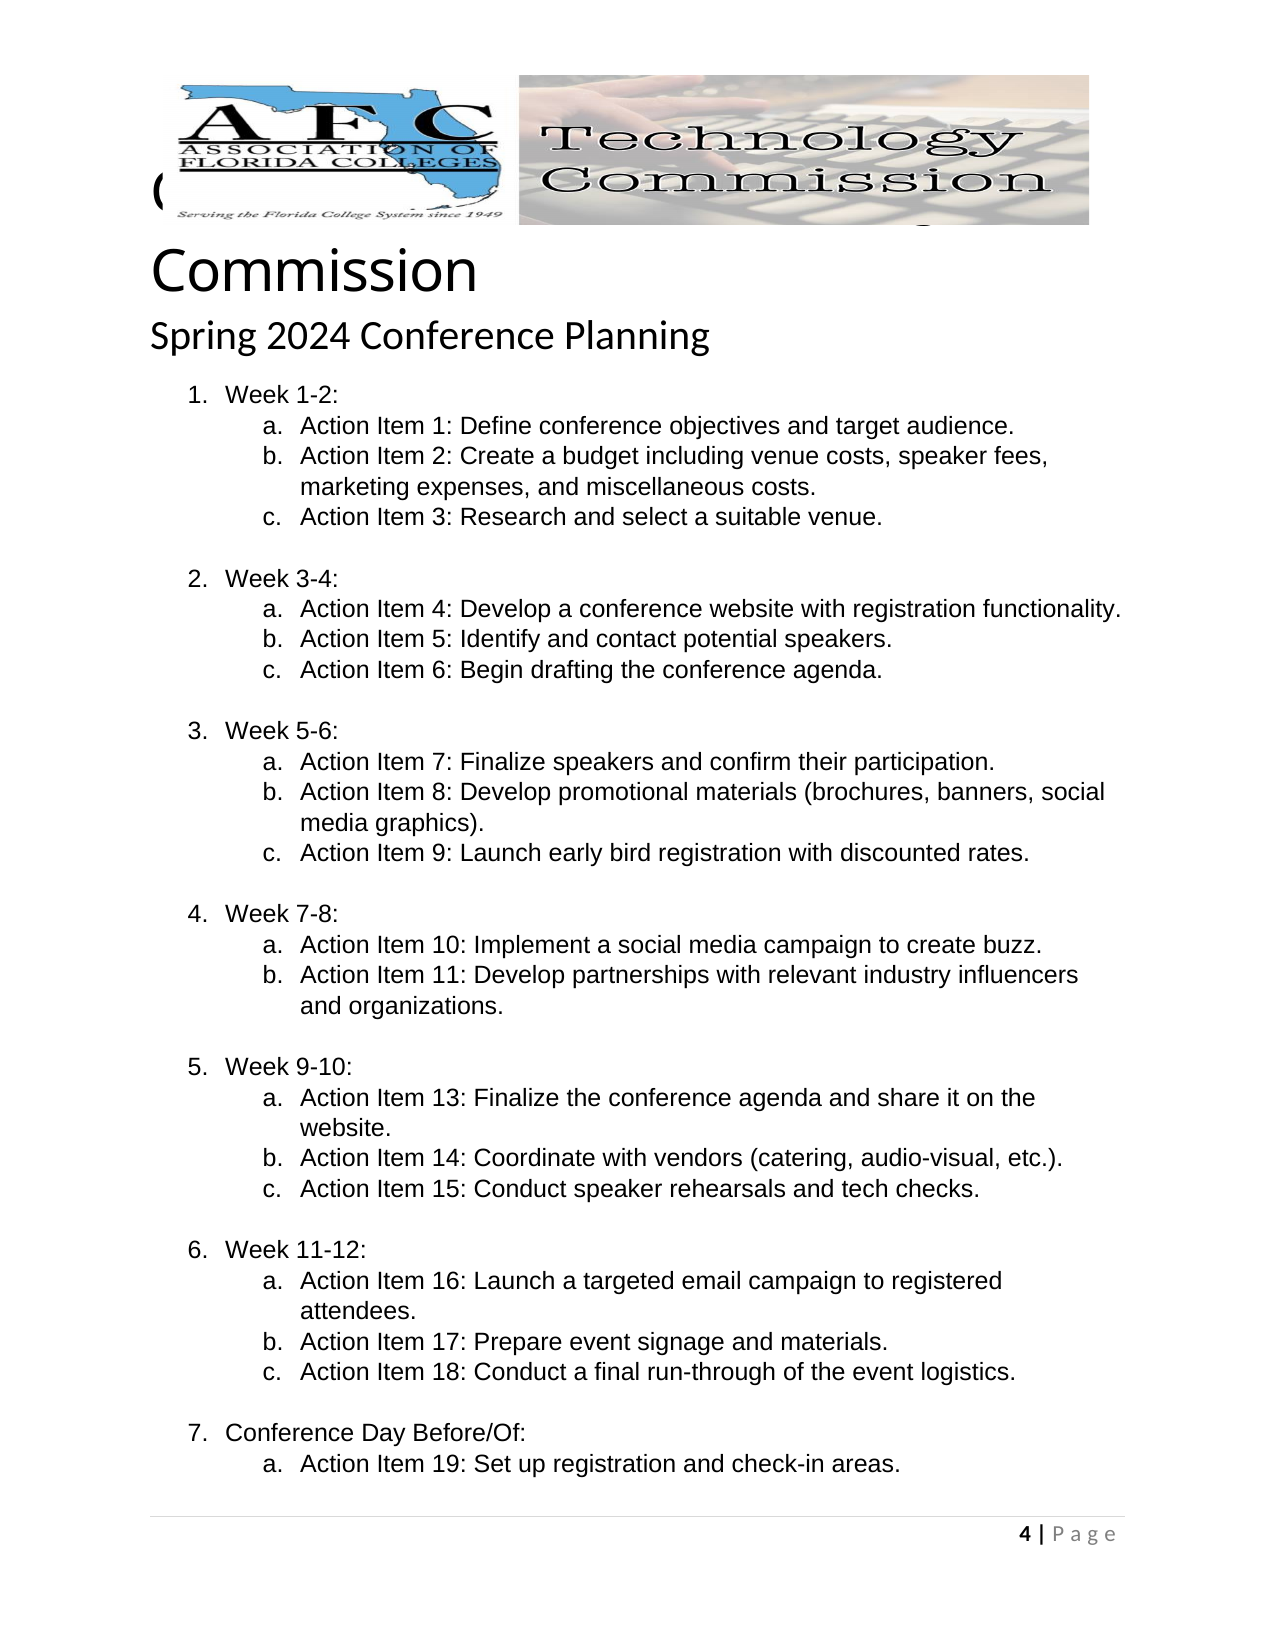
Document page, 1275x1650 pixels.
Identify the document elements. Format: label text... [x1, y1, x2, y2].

list Week 5-6: [187, 716, 1125, 745]
list Week 11-12: [187, 1235, 1125, 1264]
list Action Item 14: Coordinate with vendors (catering, audio-visual, etc.). [262, 1143, 1125, 1172]
list Action Item 3: Research and select a suitable venue. [262, 502, 1125, 531]
list Action Item 18: Conduct a final run-through of the event logistics. [262, 1357, 1125, 1386]
list Action Item 5: Identify and contact potential speakers. [262, 624, 1125, 653]
list Week 1-2: [187, 381, 1125, 409]
picture [162, 75, 1090, 225]
list Action Item 11: Develop partnerships with relevant industry influencers and organizations. [262, 960, 1125, 1019]
list Action Item 6: Begin drafting the conference agenda. [262, 655, 1125, 684]
list Action Item 8: Develop promotional materials (brochures, banners, social media graphics). [262, 777, 1125, 836]
list Week 9-10: [187, 1052, 1125, 1081]
list Action Item 2: Create a budget including venue costs, speaker fees, marketing expenses, and miscellaneous costs. [262, 441, 1125, 501]
list Action Item 16: Launch a targeted email campaign to registered attendees. [262, 1266, 1125, 1325]
list Action Item 13: Finalize the conference agenda and share it on the website. [262, 1083, 1125, 1142]
list Action Item 19: Set up registration and check-in areas. [262, 1449, 1125, 1478]
list Week 7-8: [187, 899, 1125, 928]
list Action Item 17: Prepare event signage and materials. [262, 1327, 1125, 1355]
list Action Item 7: Finalize speakers and confirm their participation. [262, 747, 1125, 776]
list Action Item 9: Launch early bird registration with discounted rates. [262, 838, 1125, 867]
list Action Item 4: Develop a conference website with registration functionality. [262, 594, 1125, 623]
list Action Item 1: Define conference objectives and target audience. [262, 411, 1125, 440]
title Communications & Marketing Commission [150, 150, 1125, 309]
text Spring 2024 Conference Planning [150, 309, 1125, 360]
list Action Item 10: Implement a social media campaign to create buzz. [262, 930, 1125, 959]
list Conference Day Before/Of: [187, 1418, 1125, 1447]
list Action Item 15: Conduct speaker rehearsals and tech checks. [262, 1174, 1125, 1203]
list Week 3-4: [187, 564, 1125, 592]
